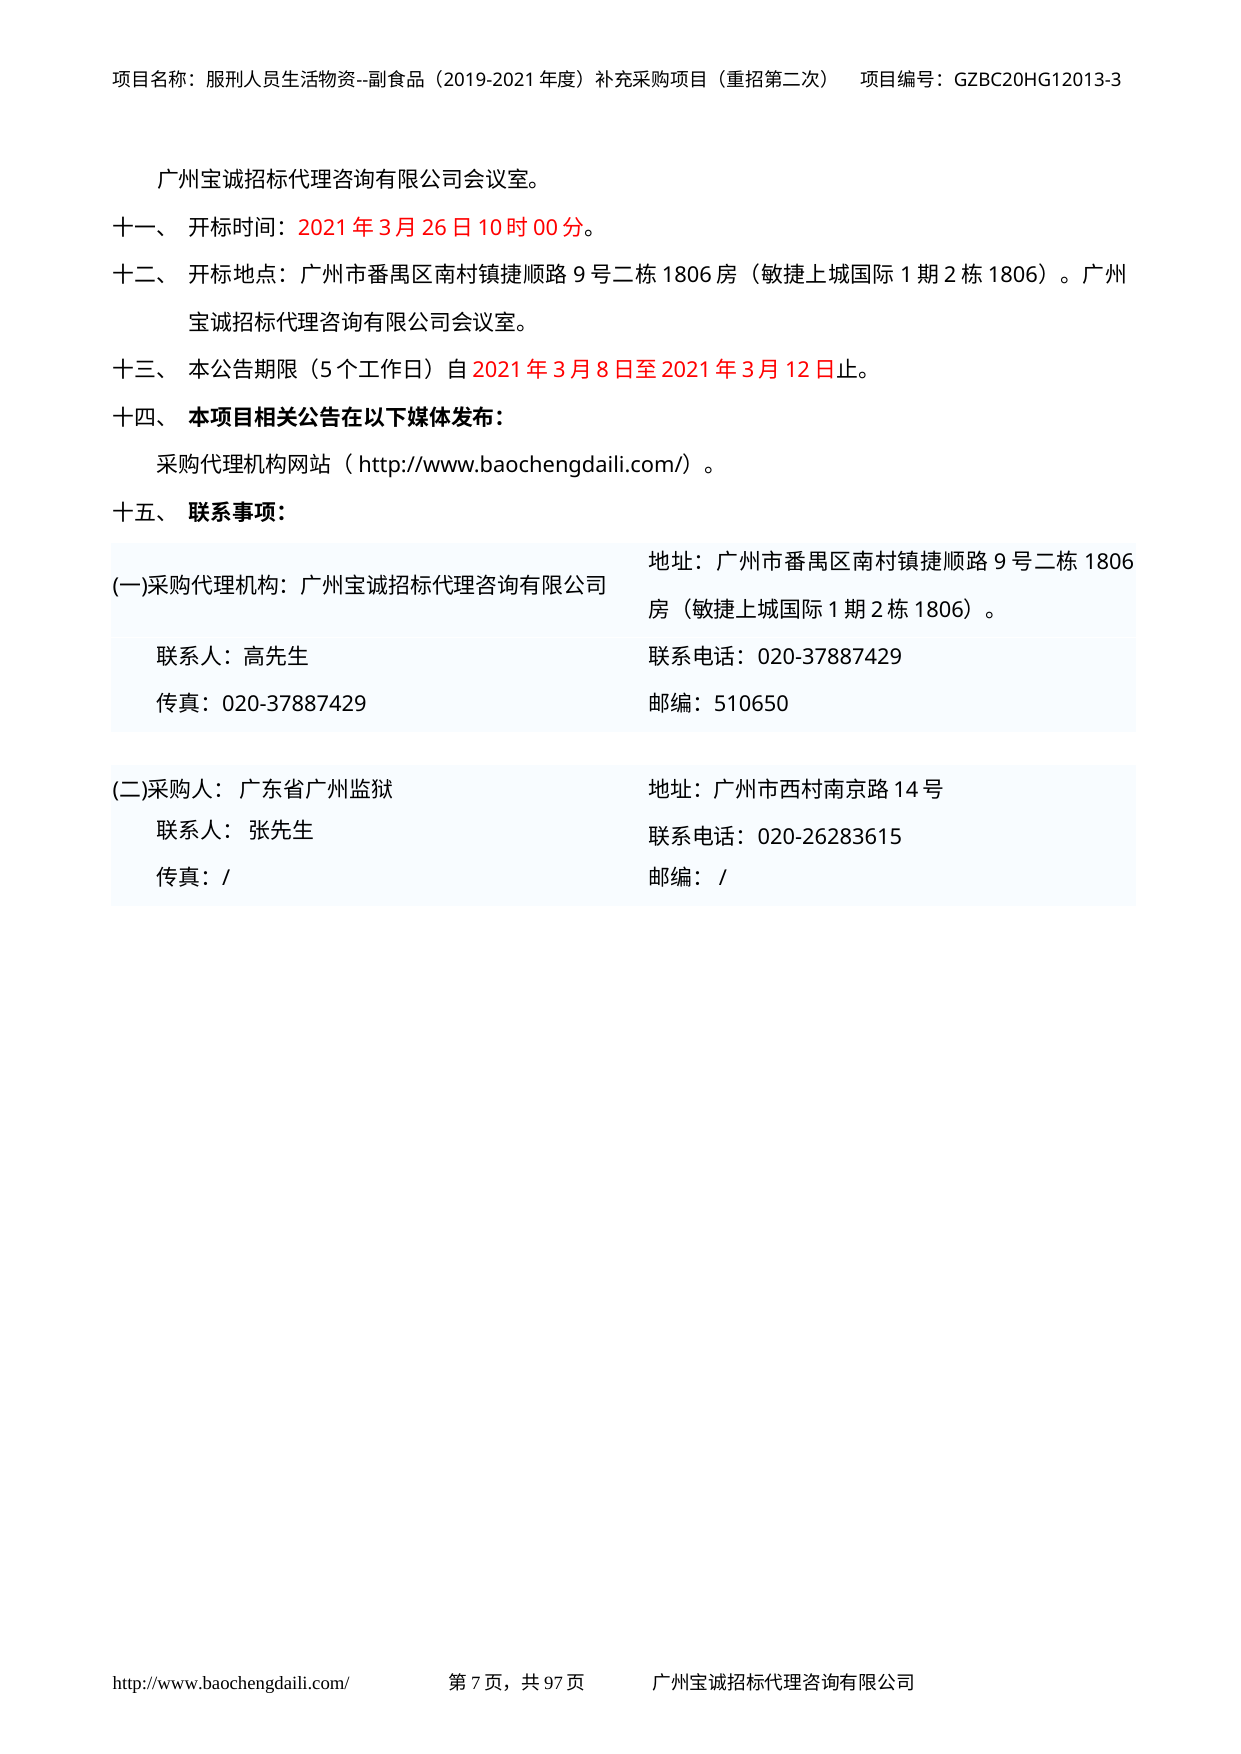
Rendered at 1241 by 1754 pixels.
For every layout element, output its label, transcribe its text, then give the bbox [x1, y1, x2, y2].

table_cell 联系电话：020-26283615 [646, 811, 1136, 858]
table_cell 联系人：高先生 [111, 638, 646, 685]
table_cell 邮编： / [646, 858, 1136, 906]
table_cell 传真：020-37887429 [111, 685, 646, 732]
table_header 地址：广州市番禺区南村镇捷顺路9号二栋1806房（敏捷上城国际1期2栋1806）。 [646, 543, 1136, 637]
table_header (一)采购代理机构：广州宝诚招标代理咨询有限公司 [111, 543, 646, 637]
table_header (二)采购人： 广东省广州监狱 [111, 765, 646, 811]
table_cell 传真：/ [111, 858, 646, 906]
table_cell 邮编：510650 [646, 685, 1136, 732]
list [112, 162, 1128, 194]
list 本项目相关公告在以下媒体发布： [112, 400, 1128, 431]
table_cell 联系电话：020-37887429 [646, 638, 1136, 685]
list 本公告期限（5个工作日）自2021年3月8日至2021年3月12日止。 [112, 352, 1128, 384]
list 开标时间：2021年3月26日10时00分。 [112, 209, 1128, 241]
list 开标地点：广州市番禺区南村镇捷顺路9号二栋1806房（敏捷上城国际1期2栋1806）。广州宝诚招标代理咨询有限公司会议室。 [112, 257, 1128, 336]
text 采购代理机构网站（ http://www.baochengdaili.com/）。 [112, 447, 1128, 479]
table_header 地址：广州市西村南京路14号 [646, 765, 1136, 811]
list 联系事项： [112, 495, 1128, 527]
table_cell 联系人： 张先生 [111, 811, 646, 858]
